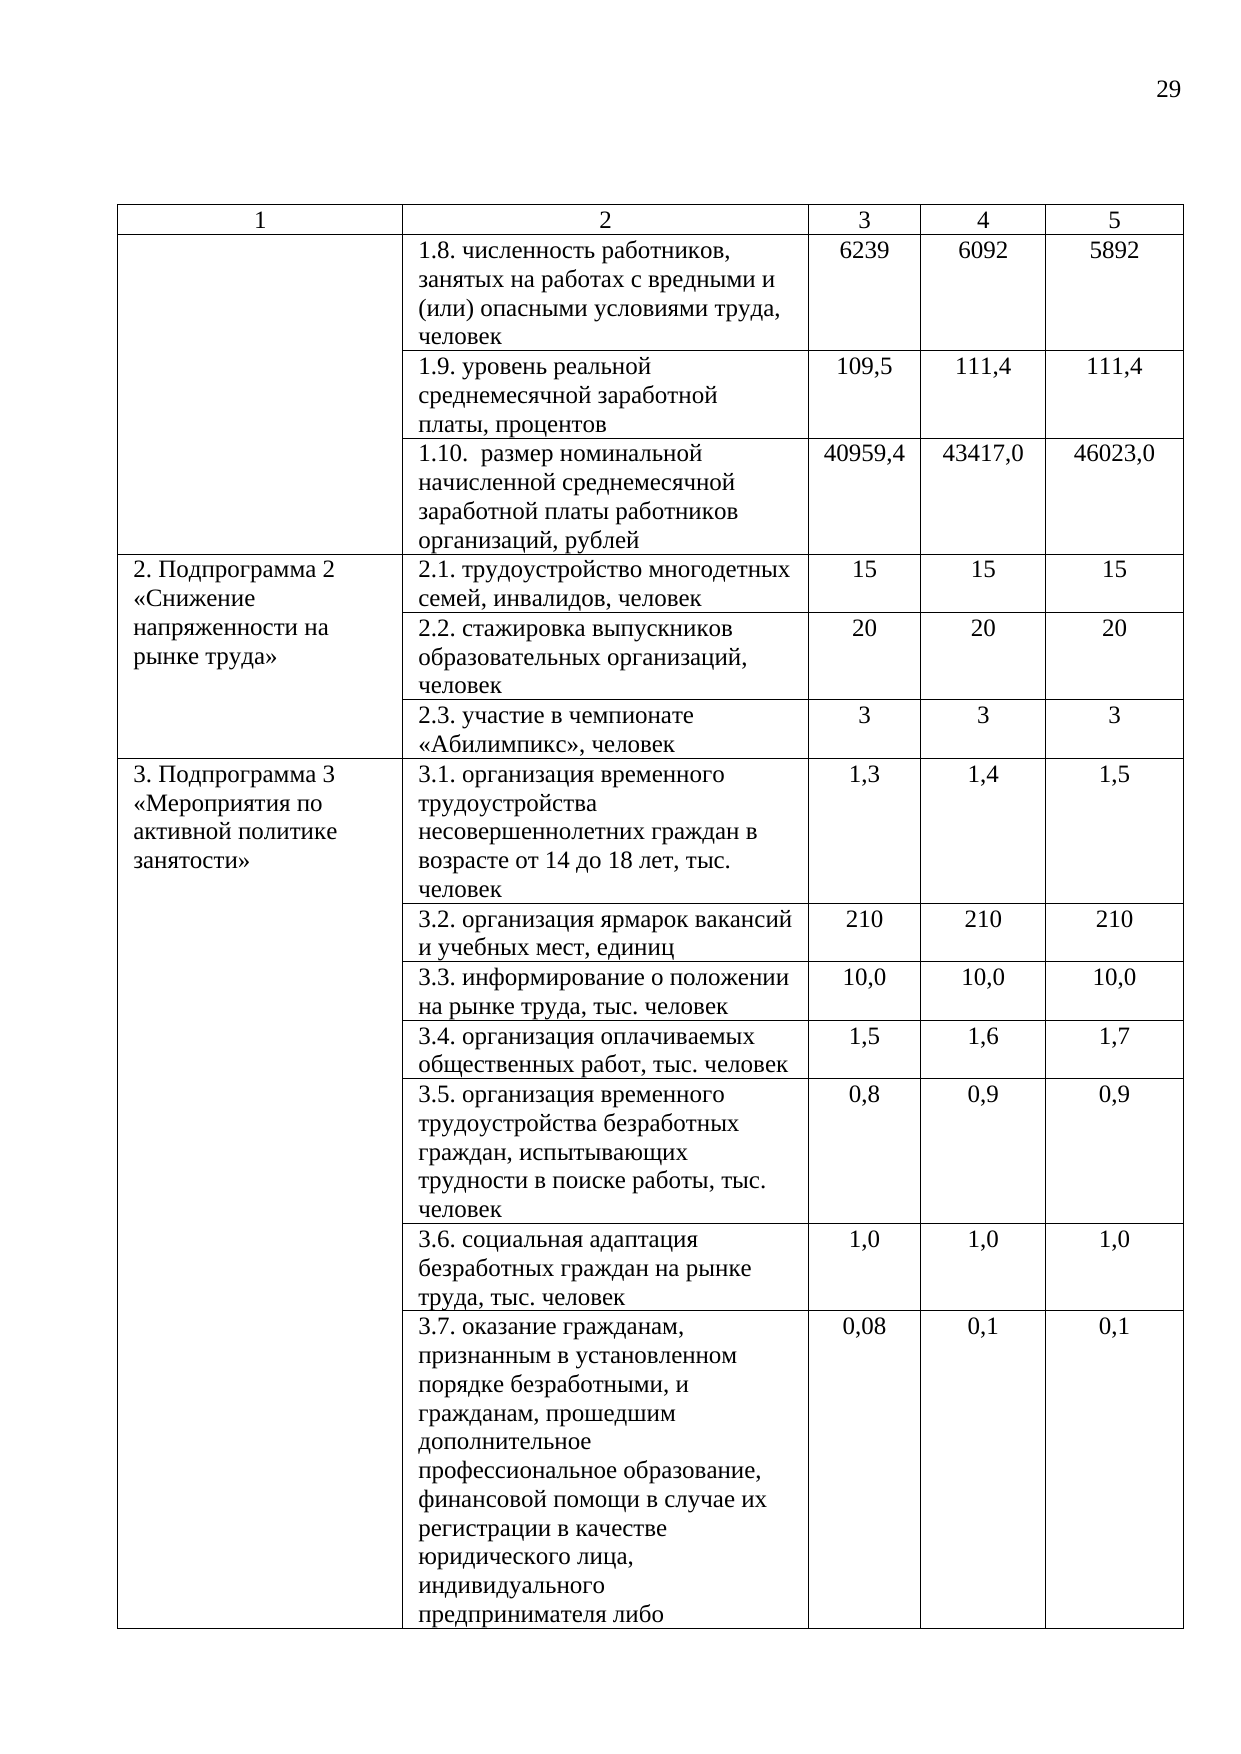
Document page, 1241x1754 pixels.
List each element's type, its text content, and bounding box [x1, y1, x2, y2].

table_cell 1,0 [1046, 1224, 1183, 1310]
table_cell 3.6. социальная адаптация безработных граждан на рынке труда, тыс. человек [403, 1224, 808, 1310]
table_cell 0,1 [921, 1311, 1045, 1628]
table_cell 2.1. трудоустройство многодетных семей, инвалидов, человек [403, 555, 808, 612]
table_cell 2. Подпрограмма 2 «Снижение напряженности на рынке труда» [118, 555, 402, 758]
table_cell 20 [1046, 613, 1183, 699]
table_cell 0,9 [1046, 1079, 1183, 1223]
table_cell 10,0 [921, 962, 1045, 1020]
table_cell 6092 [921, 235, 1045, 350]
table_header 4 [921, 205, 1045, 234]
table_cell 3.3. информирование о положении на рынке труда, тыс. человек [403, 962, 808, 1020]
table_cell 1,3 [809, 759, 920, 903]
table_cell 210 [1046, 904, 1183, 961]
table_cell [403, 1311, 808, 1628]
table_cell 1,0 [809, 1224, 920, 1310]
table_cell 3.2. организация ярмарок вакансий и учебных мест, единиц [403, 904, 808, 961]
table_cell 1,4 [921, 759, 1045, 903]
table_cell 40959,4 [809, 439, 920, 553]
table_cell [118, 235, 402, 553]
table_cell 20 [921, 613, 1045, 699]
table_cell 111,4 [921, 351, 1045, 437]
table_cell 3 [921, 700, 1045, 758]
table_cell 0,08 [809, 1311, 920, 1628]
table_header 5 [1046, 205, 1183, 234]
table_cell 43417,0 [921, 439, 1045, 553]
table_cell 46023,0 [1046, 439, 1183, 553]
table_cell 5892 [1046, 235, 1183, 350]
table_cell 10,0 [809, 962, 920, 1020]
table_header 3 [809, 205, 920, 234]
table_cell 109,5 [809, 351, 920, 437]
table_cell 6239 [809, 235, 920, 350]
table_cell 0,9 [921, 1079, 1045, 1223]
table_cell 111,4 [1046, 351, 1183, 437]
table_cell 15 [921, 555, 1045, 612]
table_cell 20 [809, 613, 920, 699]
table_cell 2.3. участие в чемпионате «Абилимпикс», человек [403, 700, 808, 758]
table_cell 3 [809, 700, 920, 758]
table_cell 0,8 [809, 1079, 920, 1223]
table_cell 15 [1046, 555, 1183, 612]
table_cell 1.9. уровень реальной среднемесячной заработной платы, процентов [403, 351, 808, 437]
table_cell 210 [921, 904, 1045, 961]
table_cell 2.2. стажировка выпускников образовательных организаций, человек [403, 613, 808, 699]
table_cell 3.4. организация оплачиваемых общественных работ, тыс. человек [403, 1021, 808, 1078]
table_cell 1,6 [921, 1021, 1045, 1078]
table_cell 0,1 [1046, 1311, 1183, 1628]
table_cell 3.1. организация временного трудоустройства несовершеннолетних граждан в возрасте от 14 до 18 лет, тыс. человек [403, 759, 808, 903]
table_cell 3. Подпрограмма 3 «Мероприятия по активной политике занятости» [118, 759, 402, 1628]
table_cell 1.8. численность работников, занятых на работах с вредными и (или) опасными условиями труда, человек [403, 235, 808, 350]
table_header 1 [118, 205, 402, 234]
table_cell 15 [809, 555, 920, 612]
table_cell 3.5. организация временного трудоустройства безработных граждан, испытывающих трудности в поиске работы, тыс. человек [403, 1079, 808, 1223]
table_cell 1,5 [1046, 759, 1183, 903]
table_cell 1.10. размер номинальной начисленной среднемесячной заработной платы работников организаций, рублей [403, 439, 808, 553]
table_cell 1,0 [921, 1224, 1045, 1310]
table_cell 10,0 [1046, 962, 1183, 1020]
table_cell 1,5 [809, 1021, 920, 1078]
table_cell 210 [809, 904, 920, 961]
table_cell 1,7 [1046, 1021, 1183, 1078]
table_cell 3 [1046, 700, 1183, 758]
table_header 2 [403, 205, 808, 234]
